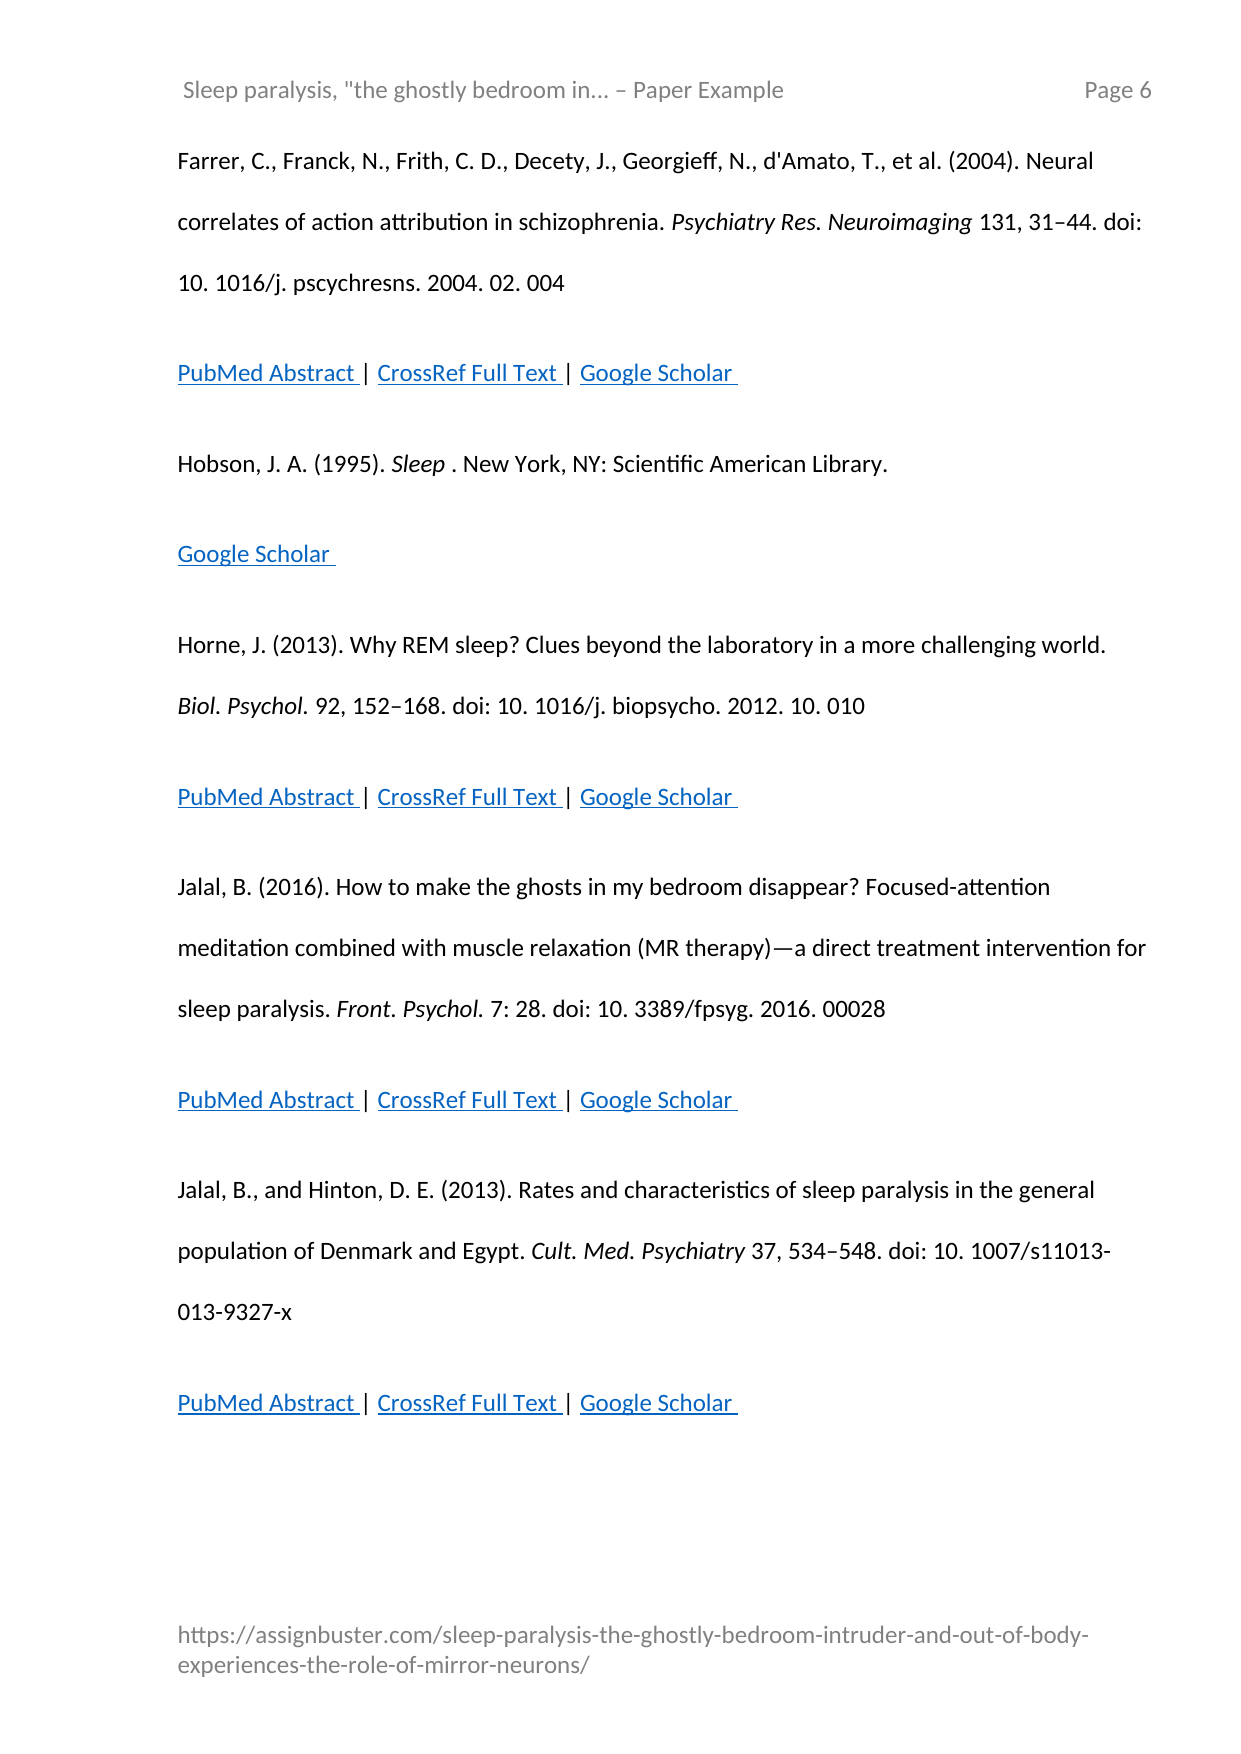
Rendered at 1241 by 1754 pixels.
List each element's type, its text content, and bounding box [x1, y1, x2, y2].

text PubMed Abstract | CrossRef Full Text | Google Scholar [177, 358, 1152, 388]
text Jalal, B., and Hinton, D. E. (2013). Rates and characteristics of sleep paralysis in the general population of Denmark and Egypt. Cult. Med. Psychiatry 37, 534–548. doi: 10. 1007/s11013-013-9327-x [177, 1174, 1152, 1327]
text PubMed Abstract | CrossRef Full Text | Google Scholar [177, 1387, 1152, 1417]
text Jalal, B. (2016). How to make the ghosts in my bedroom disappear? Focused-attention meditation combined with muscle relaxation (MR therapy)—a direct treatment intervention for sleep paralysis. Front. Psychol. 7: 28. doi: 10. 3389/fpsyg. 2016. 00028 [177, 871, 1152, 1024]
text Horne, J. (2013). Why REM sleep? Clues beyond the laboratory in a more challenging world. Biol. Psychol. 92, 152–168. doi: 10. 1016/j. biopsycho. 2012. 10. 010 [177, 629, 1152, 721]
text Hobson, J. A. (1995). Sleep . New York, NY: Scientific American Library. [177, 448, 1152, 479]
text Farrer, C., Franck, N., Frith, C. D., Decety, J., Georgieff, N., d'Amato, T., et al. (2004). Neural correlates of action attribution in schizophrenia. Psychiatry Res. Neuroimaging 131, 31–44. doi: 10. 1016/j. pscychresns. 2004. 02. 004 [177, 145, 1152, 298]
text Google Scholar [177, 539, 1152, 569]
text PubMed Abstract | CrossRef Full Text | Google Scholar [177, 781, 1152, 811]
text PubMed Abstract | CrossRef Full Text | Google Scholar [177, 1084, 1152, 1114]
